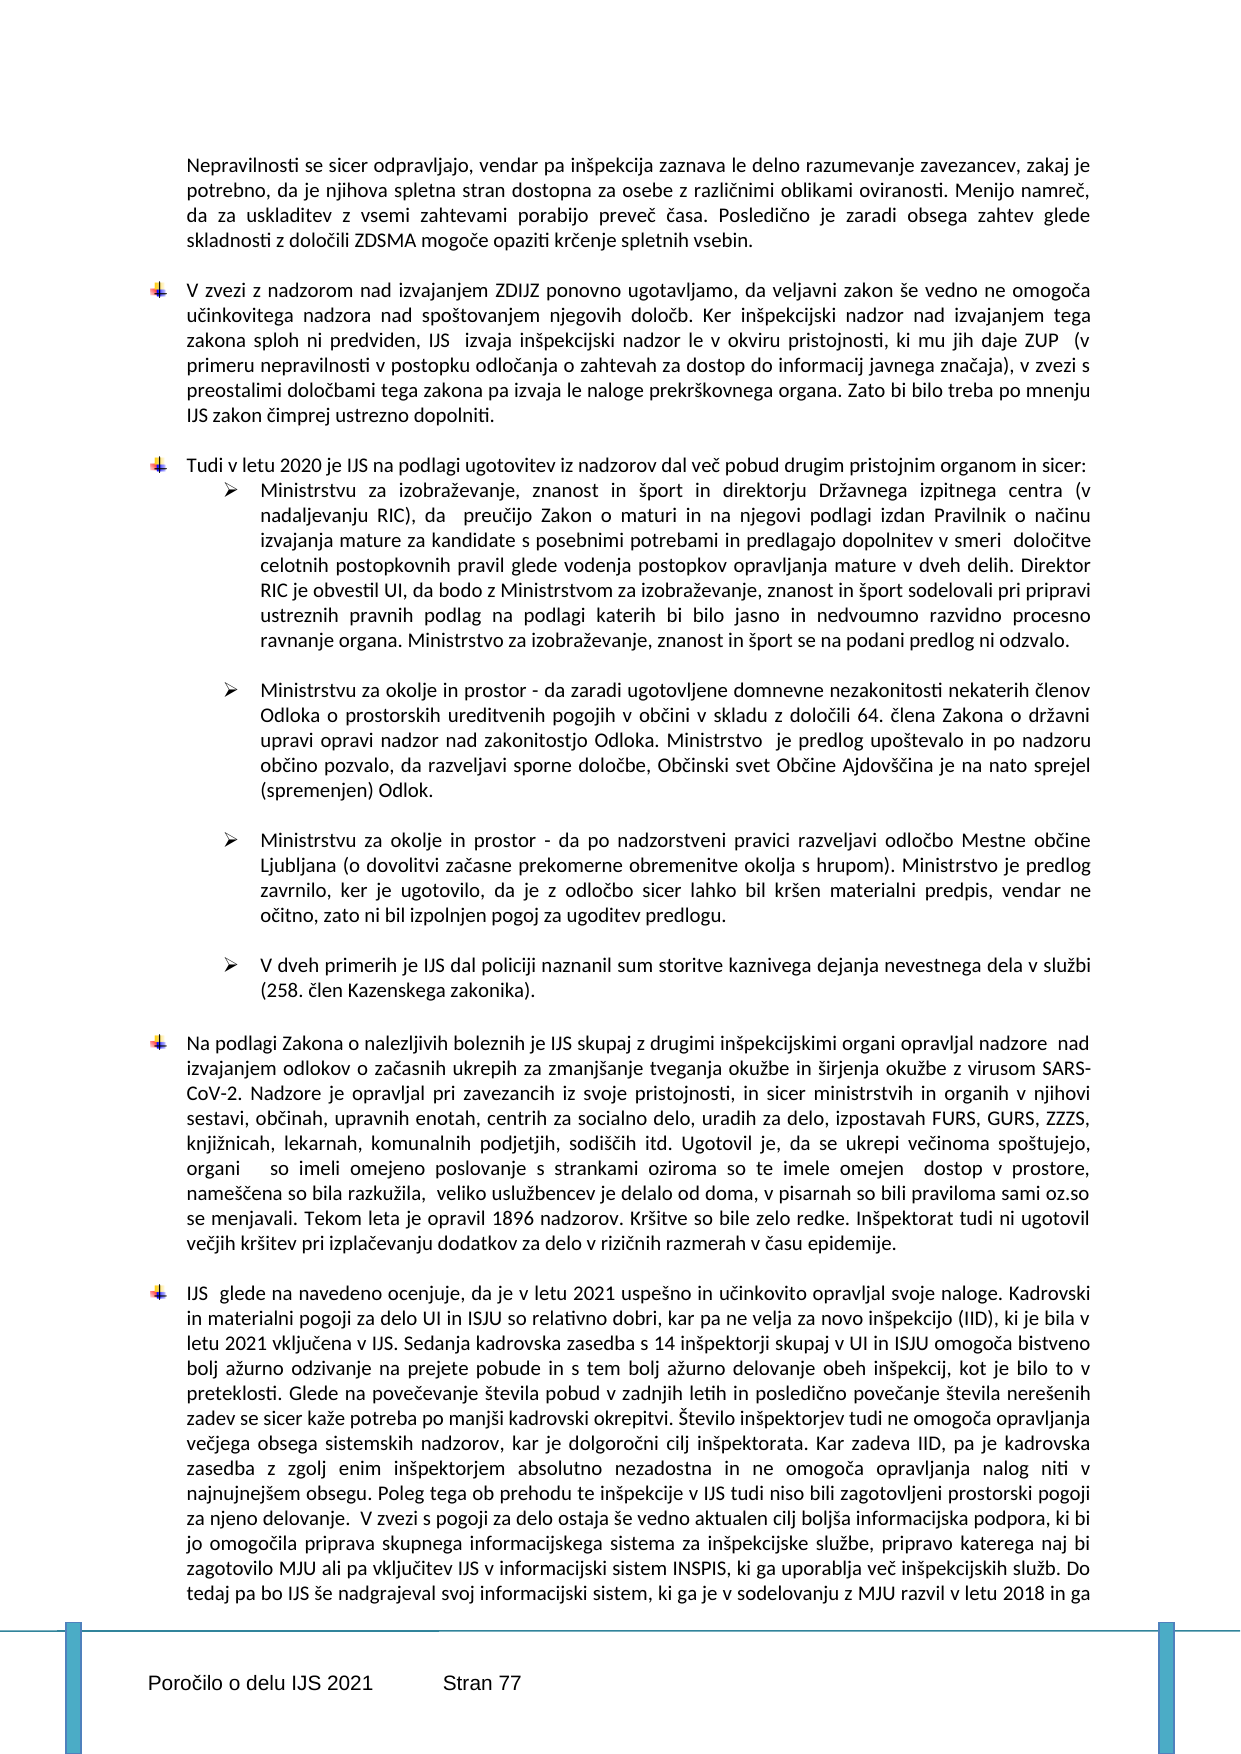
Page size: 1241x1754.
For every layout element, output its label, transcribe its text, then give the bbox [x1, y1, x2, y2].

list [149, 152, 1092, 252]
list Ministrstvu za okolje in prostor - da zaradi ugotovljene domnevne nezakonitosti nekaterih členov Odloka o prostorskih ureditvenih pogojih v občini v skladu z določili 64. člena Zakona o državni upravi opravi nadzor nad zakonitostjo Odloka. Ministrstvo je predlog upoštevalo in po nadzoru občino pozvalo, da razveljavi sporne določbe, Občinski svet Občine Ajdovščina je na nato sprejel (spremenjen) Odlok. [223, 677, 1092, 802]
picture [150, 1283, 167, 1300]
picture [150, 1033, 167, 1050]
list Tudi v letu 2020 je IJS na podlagi ugotovitev iz nadzorov dal več pobud drugim pristojnim organom in sicer: [149, 452, 1092, 477]
picture [150, 280, 167, 298]
picture [150, 455, 167, 473]
list Ministrstvu za izobraževanje, znanost in šport in direktorju Državnega izpitnega centra (v nadaljevanju RIC), da preučijo Zakon o maturi in na njegovi podlagi izdan Pravilnik o načinu izvajanja mature za kandidate s posebnimi potrebami in predlagajo dopolnitev v smeri določitve celotnih postopkovnih pravil glede vodenja postopkov opravljanja mature v dveh delih. Direktor RIC je obvestil UI, da bodo z Ministrstvom za izobraževanje, znanost in šport sodelovali pri pripravi ustreznih pravnih podlag na podlagi katerih bi bilo jasno in nedvoumno razvidno procesno ravnanje organa. Ministrstvo za izobraževanje, znanost in šport se na podani predlog ni odzvalo. [223, 477, 1092, 652]
list V dveh primerih je IJS dal policiji naznanil sum storitve kaznivega dejanja nevestnega dela v službi (258. člen Kazenskega zakonika). [223, 953, 1092, 1003]
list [149, 1280, 1092, 1605]
list Na podlagi Zakona o nalezljivih boleznih je IJS skupaj z drugimi inšpekcijskimi organi opravljal nadzore nad izvajanjem odlokov o začasnih ukrepih za zmanjšanje tveganja okužbe in širjenja okužbe z virusom SARS-CoV-2. Nadzore je opravljal pri zavezancih iz svoje pristojnosti, in sicer ministrstvih in organih v njihovi sestavi, občinah, upravnih enotah, centrih za socialno delo, uradih za delo, izpostavah FURS, GURS, ZZZS, knjižnicah, lekarnah, komunalnih podjetjih, sodiščih itd. Ugotovil je, da se ukrepi večinoma spoštujejo, organi so imeli omejeno poslovanje s strankami oziroma so te imele omejen dostop v prostore, nameščena so bila razkužila, veliko uslužbencev je delalo od doma, v pisarnah so bili praviloma sami oz.so se menjavali. Tekom leta je opravil 1896 nadzorov. Kršitve so bile zelo redke. Inšpektorat tudi ni ugotovil večjih kršitev pri izplačevanju dodatkov za delo v rizičnih razmerah v času epidemije. [149, 1030, 1092, 1255]
list Ministrstvu za okolje in prostor - da po nadzorstveni pravici razveljavi odločbo Mestne občine Ljubljana (o dovolitvi začasne prekomerne obremenitve okolja s hrupom). Ministrstvo je predlog zavrnilo, ker je ugotovilo, da je z odločbo sicer lahko bil kršen materialni predpis, vendar ne očitno, zato ni bil izpolnjen pogoj za ugoditev predlogu. [223, 827, 1092, 927]
list V zvezi z nadzorom nad izvajanjem ZDIJZ ponovno ugotavljamo, da veljavni zakon še vedno ne omogoča učinkovitega nadzora nad spoštovanjem njegovih določb. Ker inšpekcijski nadzor nad izvajanjem tega zakona sploh ni predviden, IJS izvaja inšpekcijski nadzor le v okviru pristojnosti, ki mu jih daje ZUP (v primeru nepravilnosti v postopku odločanja o zahtevah za dostop do informacij javnega značaja), v zvezi s preostalimi določbami tega zakona pa izvaja le naloge prekrškovnega organa. Zato bi bilo treba po mnenju IJS zakon čimprej ustrezno dopolniti. [149, 277, 1092, 427]
